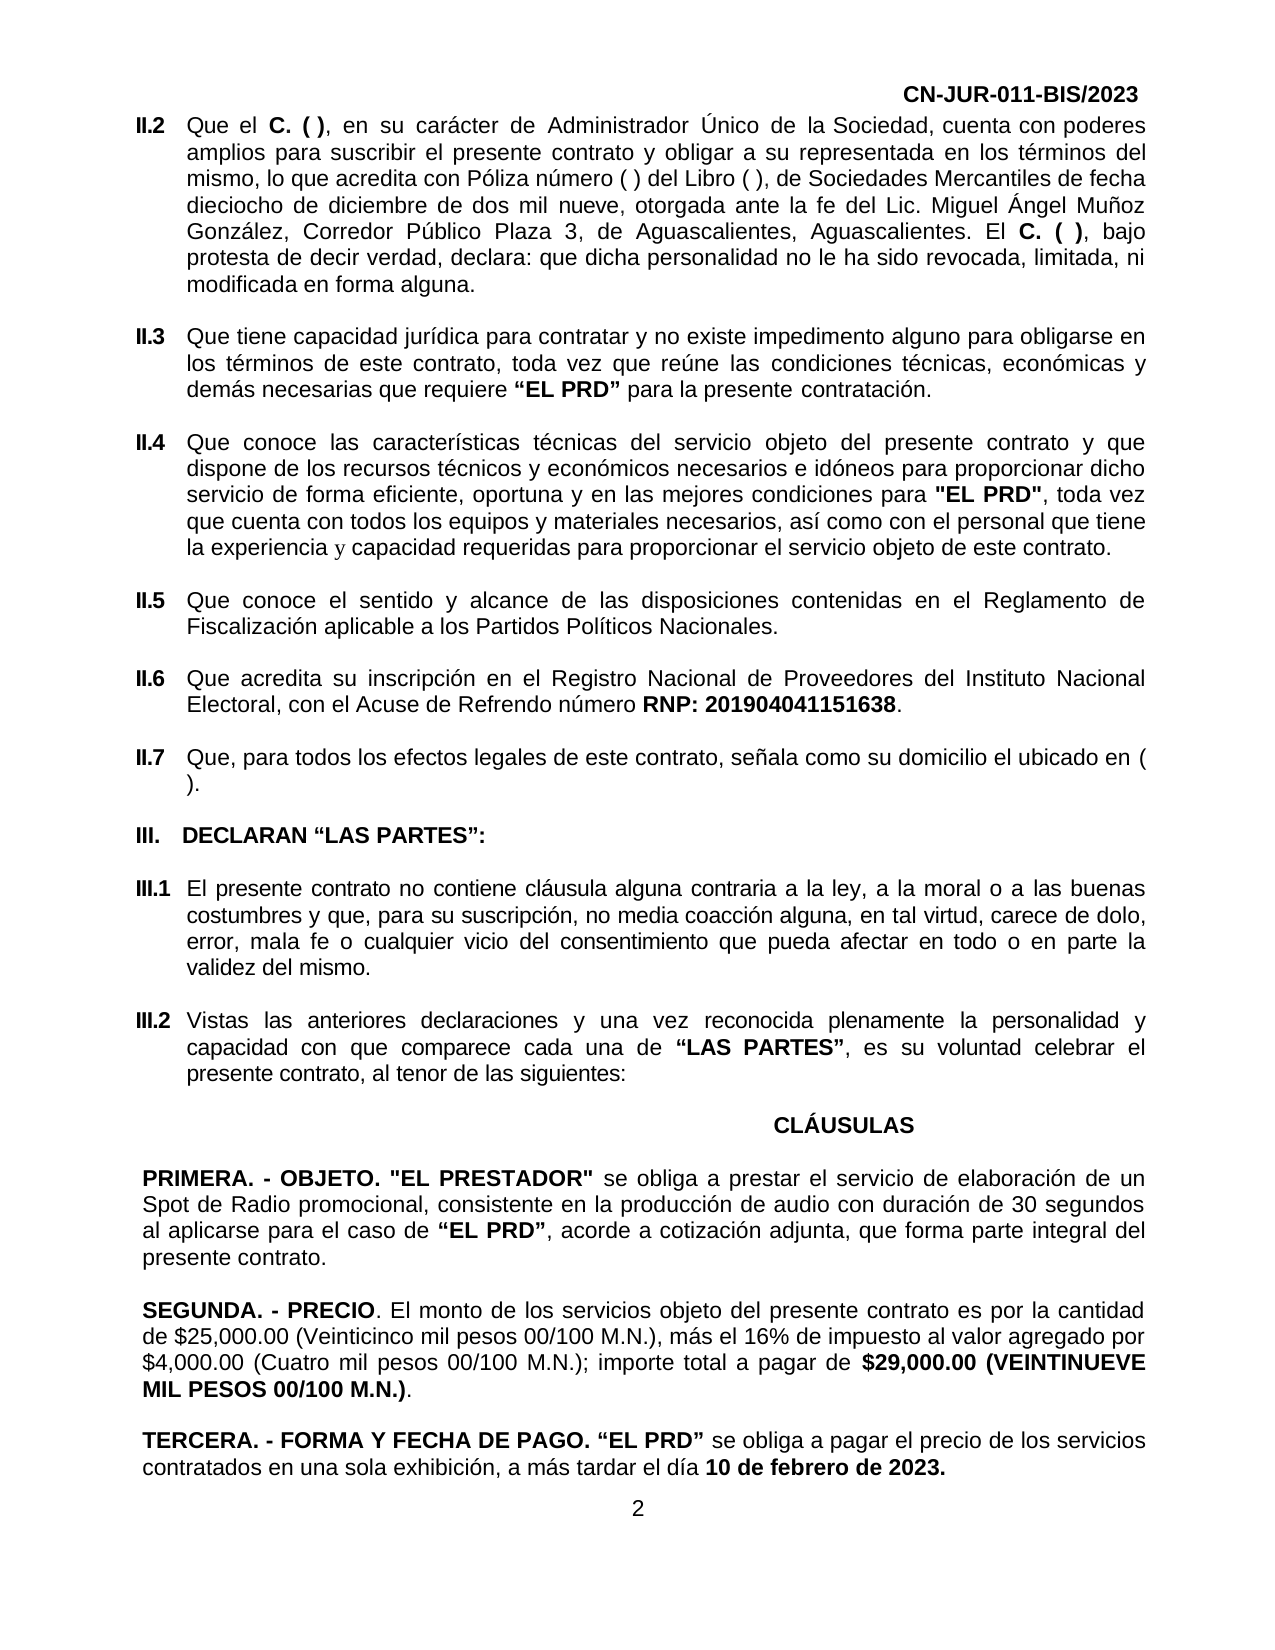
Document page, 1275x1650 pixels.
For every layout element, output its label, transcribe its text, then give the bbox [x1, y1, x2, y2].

text SEGUNDA. - PRECIO. El monto de los servicios objeto del presente contrato es por la cantidad de $25,000.00 (Veinticinco mil pesos 00/100 M.N.), más el 16% de impuesto al valor agregado por $4,000.00 (Cuatro mil pesos 00/100 M.N.); importe total a pagar de $29,000.00 (VEINTINUEVE MIL PESOS 00/100 M.N.). [142, 1297, 1146, 1402]
list Que tiene capacidad jurídica para contratar y no existe impedimento alguno para obligarse en los términos de este contrato, toda vez que reúne las condiciones técnicas, económicas y demás necesarias que requiere “EL PRD” para la presente contratación. [135, 323, 1146, 402]
list Que, para todos los efectos legales de este contrato, señala como su domicilio el ubicado en ( ). [135, 744, 1146, 797]
subtitle CLÁUSULAS [556, 1112, 1131, 1138]
subtitle DECLARAN “LAS PARTES”: [135, 822, 1146, 849]
text TERCERA. - FORMA Y FECHA DE PAGO. “EL PRD” se obliga a pagar el precio de los servicios contratados en una sola exhibición, a más tardar el día 10 de febrero de 2023. [142, 1427, 1146, 1480]
text PRIMERA. - OBJETO. "EL PRESTADOR" se obliga a prestar el servicio de elaboración de un Spot de Radio promocional, consistente en la producción de audio con duración de 30 segundos al aplicarse para el caso de “EL PRD”, acorde a cotización adjunta, que forma parte integral del presente contrato. [142, 1165, 1146, 1270]
list Que el C. ( ), en su carácter de Administrador Único de la Sociedad, cuenta con poderes amplios para suscribir el presente contrato y obligar a su representada en los términos del mismo, lo que acredita con Póliza número ( ) del Libro ( ), de Sociedades Mercantiles de fecha dieciocho de diciembre de dos mil nueve, otorgada ante la fe del Lic. Miguel Ángel Muñoz González, Corredor Público Plaza 3, de Aguascalientes, Aguascalientes. El C. ( ), bajo protesta de decir verdad, declara: que dicha personalidad no le ha sido revocada, limitada, ni modificada en forma alguna. [135, 112, 1146, 297]
list El presente contrato no contiene cláusula alguna contraria a la ley, a la moral o a las buenas costumbres y que, para su suscripción, no media coacción alguna, en tal virtud, carece de dolo, error, mala fe o cualquier vicio del consentimiento que pueda afectar en todo o en parte la validez del mismo. [135, 875, 1146, 981]
list Que conoce el sentido y alcance de las disposiciones contenidas en el Reglamento de Fiscalización aplicable a los Partidos Políticos Nacionales. [135, 587, 1146, 640]
list Que acredita su inscripción en el Registro Nacional de Proveedores del Instituto Nacional Electoral, con el Acuse de Refrendo número RNP: 201904041151638. [135, 666, 1146, 717]
list Vistas las anteriores declaraciones y una vez reconocida plenamente la personalidad y capacidad con que comparece cada una de “LAS PARTES”, es su voluntad celebrar el presente contrato, al tenor de las siguientes: [135, 1007, 1146, 1086]
list Que conoce las características técnicas del servicio objeto del presente contrato y que dispone de los recursos técnicos y económicos necesarios e idóneos para proporcionar dicho servicio de forma eficiente, oportuna y en las mejores condiciones para "EL PRD", toda vez que cuenta con todos los equipos y materiales necesarios, así como con el personal que tiene la experiencia y capacidad requeridas para proporcionar el servicio objeto de este contrato. [135, 429, 1146, 561]
